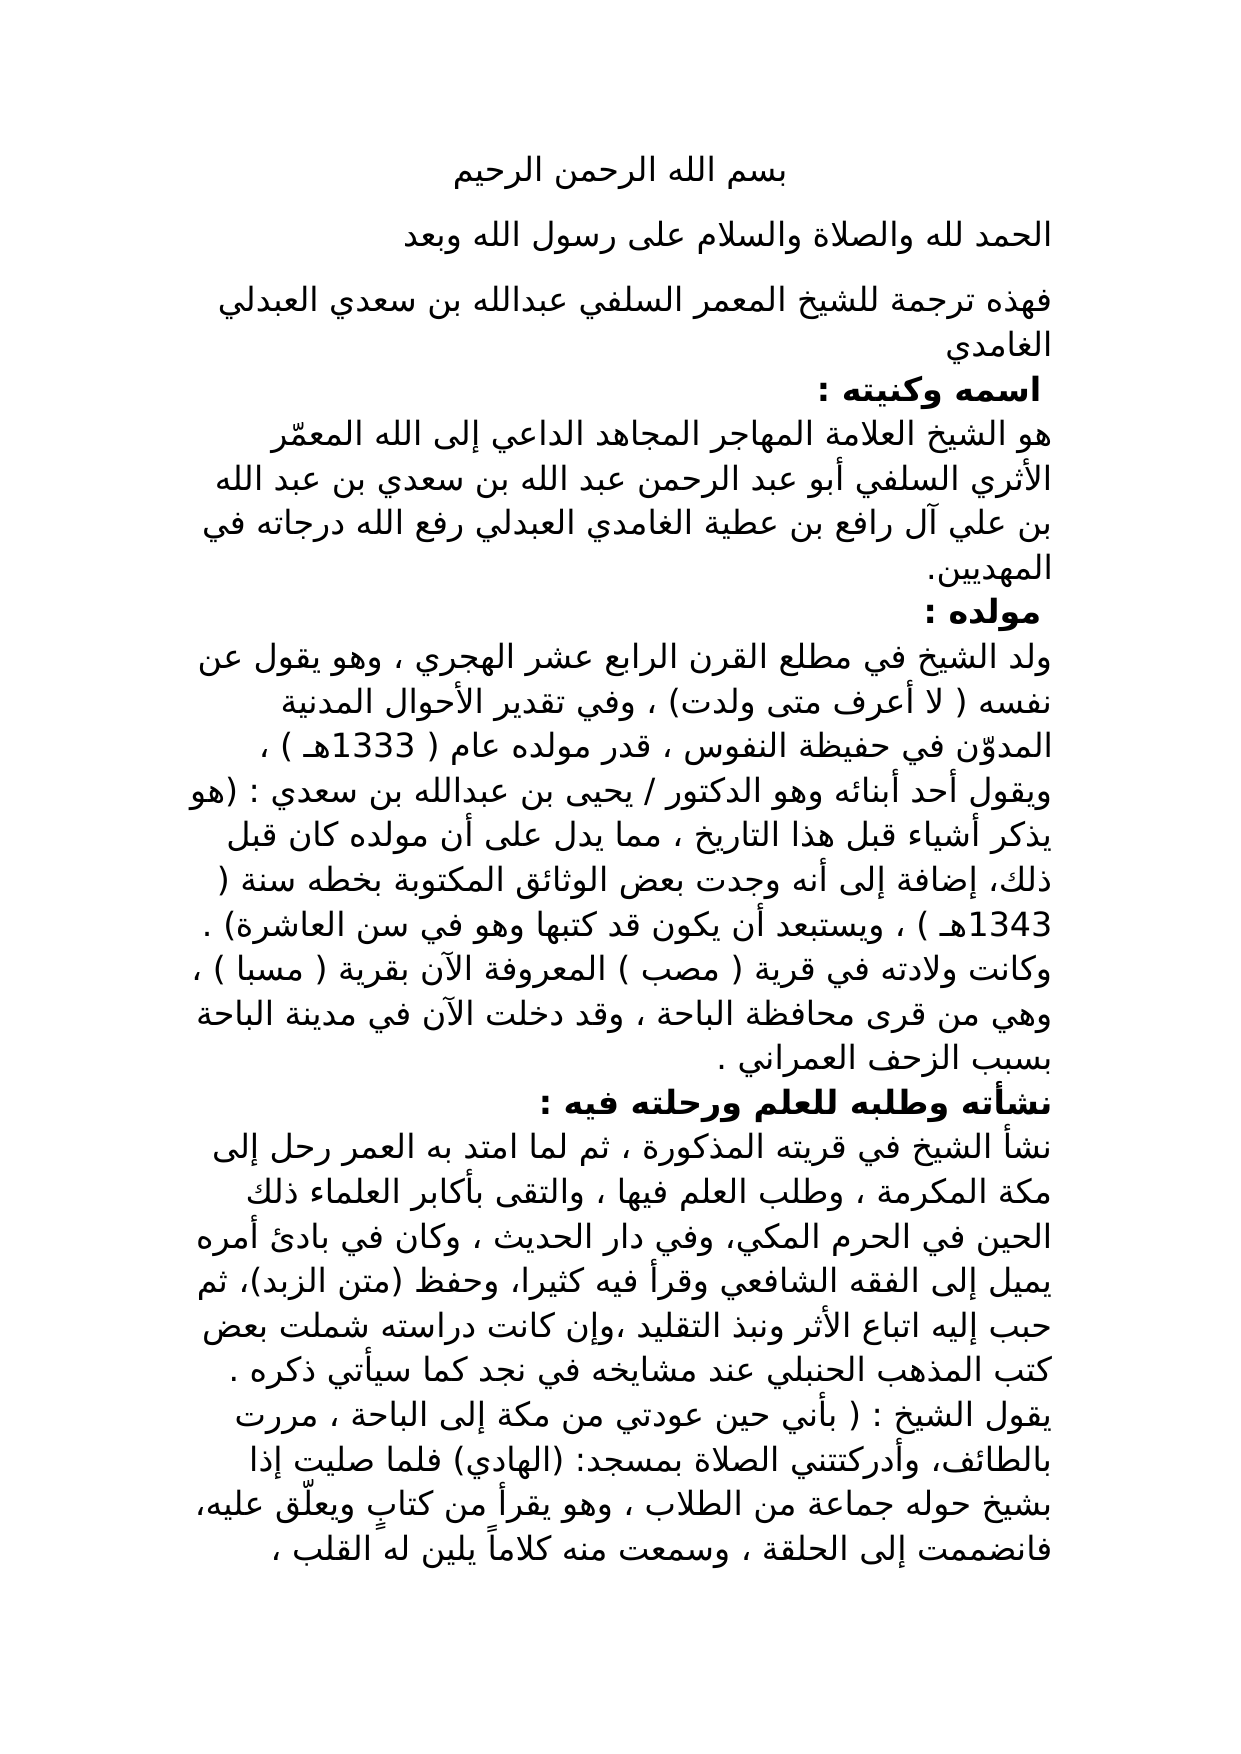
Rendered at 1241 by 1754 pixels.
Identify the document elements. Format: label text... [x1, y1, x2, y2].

text بسم الله الرحمن الرحيم [187, 150, 1053, 189]
text الحمد لله والصلاة والسلام على رسول الله وبعد [187, 215, 1053, 254]
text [187, 281, 1053, 1568]
